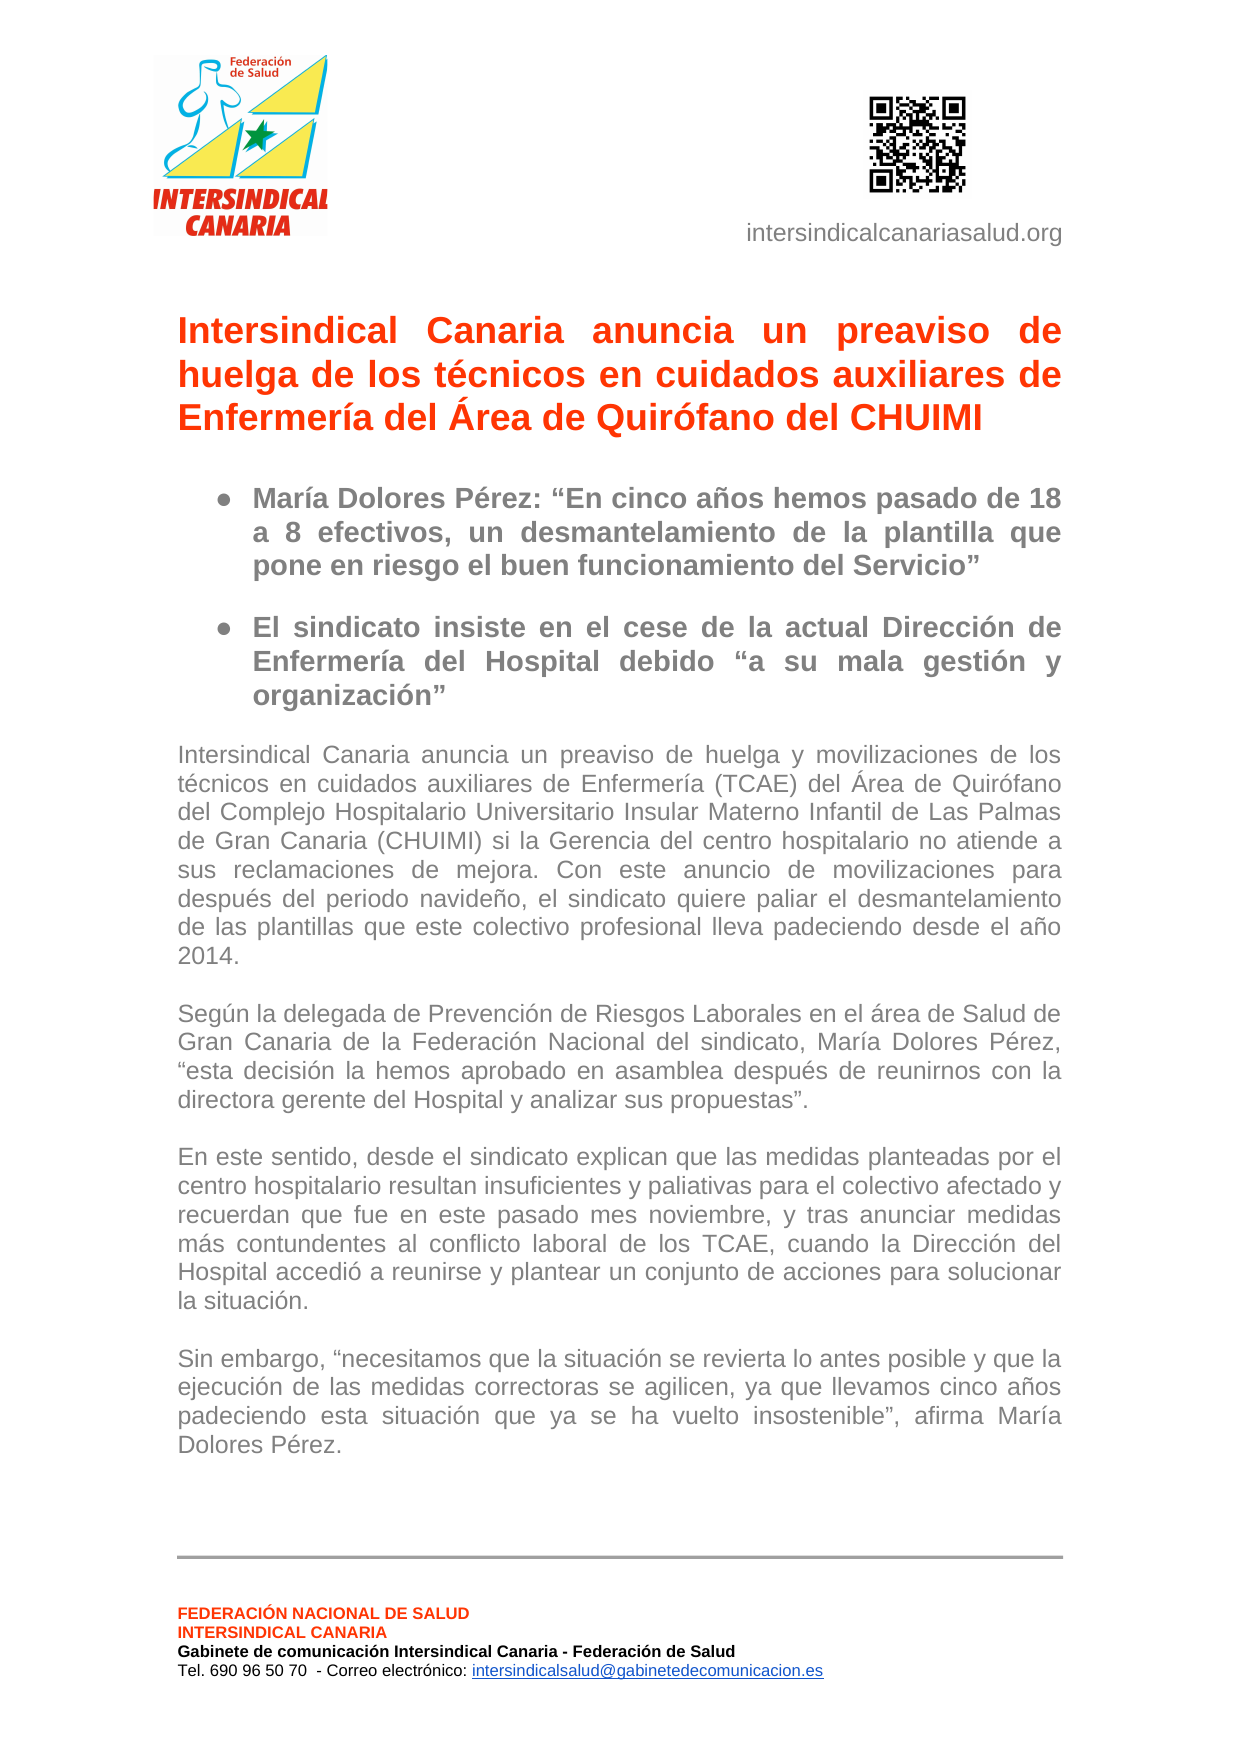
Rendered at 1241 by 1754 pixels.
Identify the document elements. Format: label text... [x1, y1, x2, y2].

list El sindicato insiste en el cese de la actual Dirección de Enfermería del Hospital debido “a su mala gestión y organización” [215, 611, 1063, 711]
text Intersindical Canaria anuncia un preaviso de huelga de los técnicos en cuidados auxiliares de Enfermería del Área de Quirófano del CHUIMI [177, 309, 1063, 438]
text Sin embargo, “necesitamos que la situación se revierta lo antes posible y que la ejecución de las medidas correctoras se agilicen, ya que llevamos cinco años padeciendo esta situación que ya se ha vuelto insostenible”, afirma María Dolores Pérez. [177, 1344, 1063, 1459]
text En este sentido, desde el sindicato explican que las medidas planteadas por el centro hospitalario resultan insuficientes y paliativas para el colectivo afectado y recuerdan que fue en este pasado mes noviembre, y tras anunciar medidas más contundentes al conflicto laboral de los TCAE, cuando la Dirección del Hospital accedió a reunirse y plantear un conjunto de acciones para solucionar la situación. [177, 1142, 1063, 1315]
picture [153, 55, 328, 236]
list María Dolores Pérez: “En cinco años hemos pasado de 18 a 8 efectivos, un desmantelamiento de la plantilla que pone en riesgo el buen funcionamiento del Servicio” [215, 481, 1063, 582]
text Según la delegada de Prevención de Riesgos Laborales en el área de Salud de Gran Canaria de la Federación Nacional del sindicato, María Dolores Pérez, “esta decisión la hemos aprobado en asamblea después de reunirnos con la directora gerente del Hospital y analizar sus propuestas”. [177, 999, 1063, 1114]
picture [863, 90, 972, 199]
text Intersindical Canaria anuncia un preaviso de huelga y movilizaciones de los técnicos en cuidados auxiliares de Enfermería (TCAE) del Área de Quirófano del Complejo Hospitalario Universitario Insular Materno Infantil de Las Palmas de Gran Canaria (CHUIMI) si la Gerencia del centro hospitalario no atiende a sus reclamaciones de mejora. Con este anuncio de movilizaciones para después del periodo navideño, el sindicato quiere paliar el desmantelamiento de las plantillas que este colectivo profesional lleva padeciendo desde el año 2014. [177, 740, 1063, 970]
